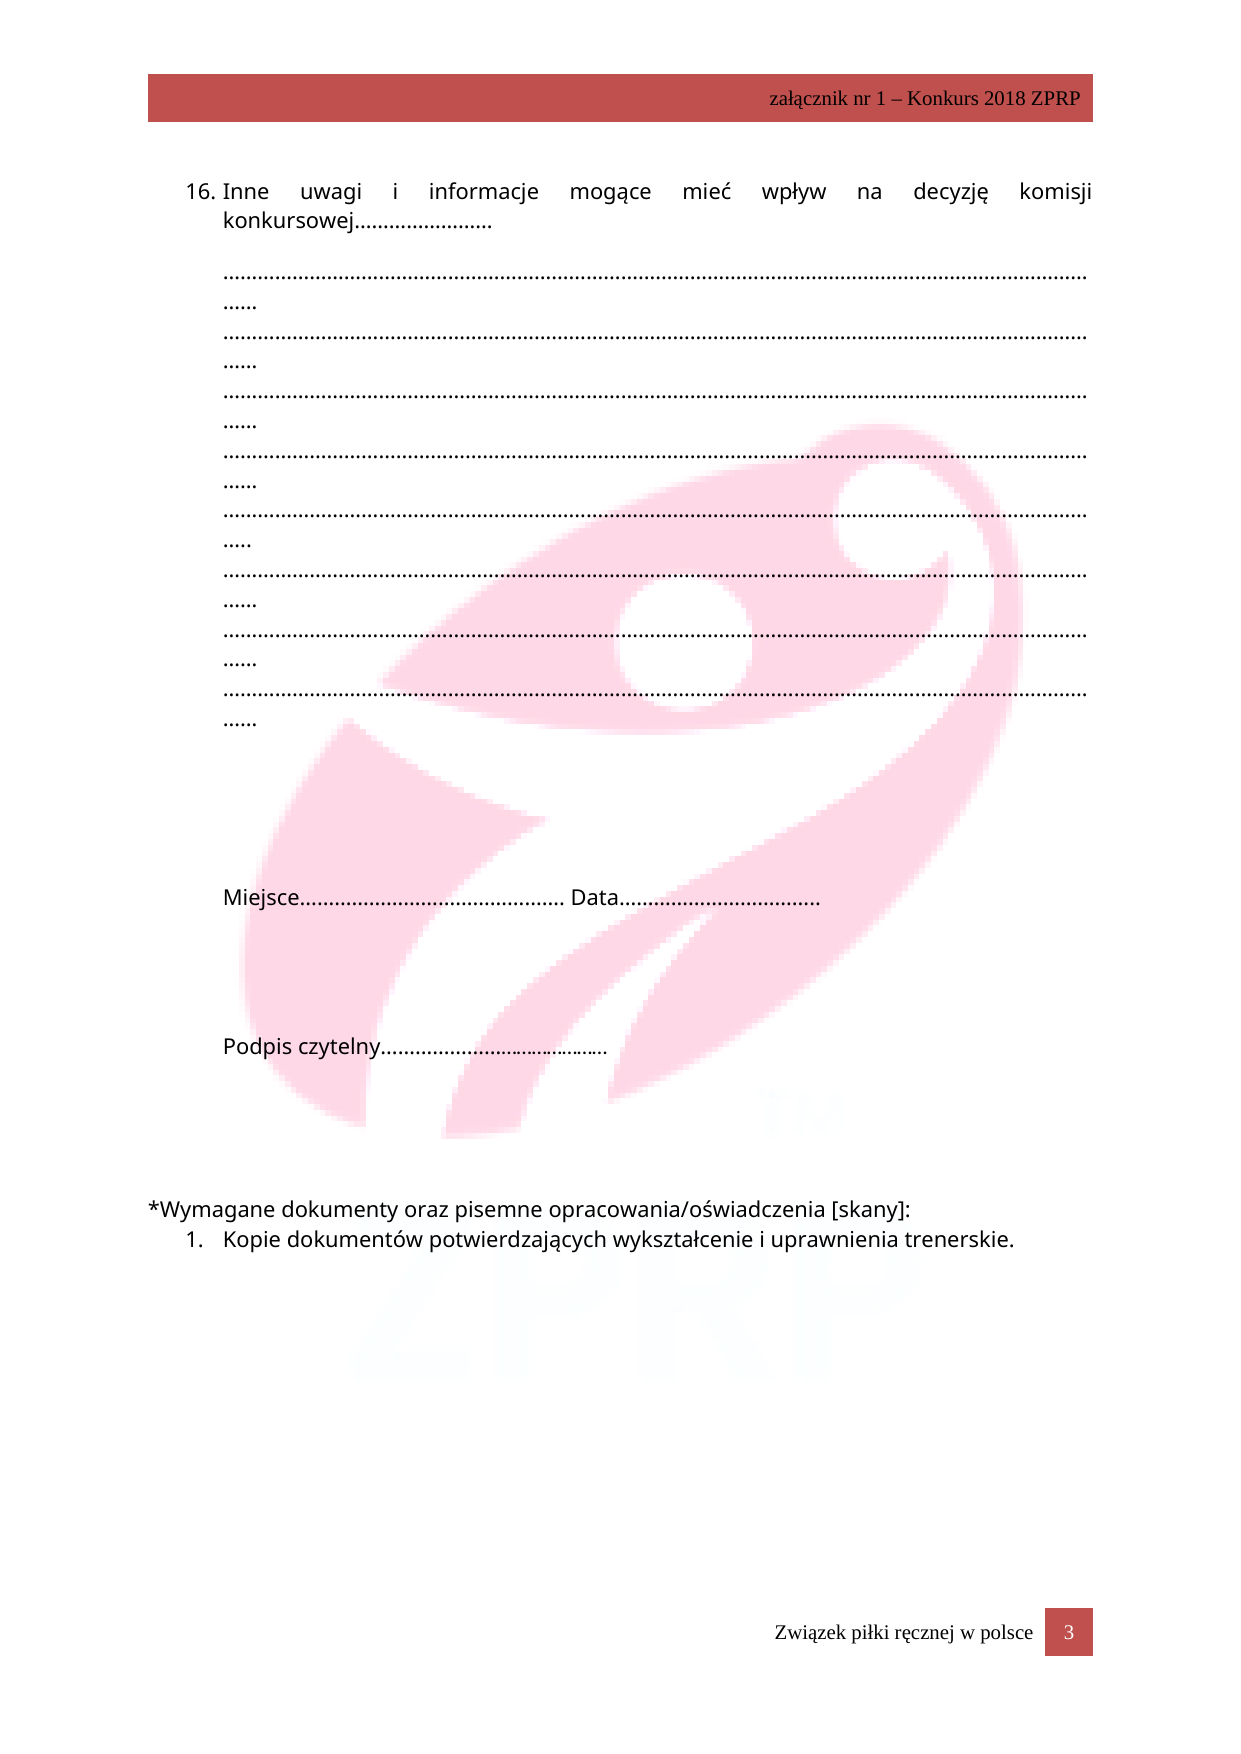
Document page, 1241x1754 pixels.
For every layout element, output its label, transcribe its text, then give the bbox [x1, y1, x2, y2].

text Miejsce………………………………………. Data…………………………….. [223, 882, 1093, 911]
text ………………………………………………………………………………………………………………………………………… [223, 316, 1093, 375]
text ………………………………………………………………………………………………………………………………………… [223, 554, 1093, 613]
text ………………………………………………………………………………………………………………………………………… [223, 673, 1093, 733]
text Podpis czytelny…………………………………… [223, 1031, 1093, 1060]
text ………………………………………………………………………………………………………………………………………… [223, 375, 1093, 435]
text ………………………………………………………………………………………………………………………………………… [223, 613, 1093, 673]
text ………………………………………………………………………………………………………………………………………… [223, 435, 1093, 494]
text ………………………………………………………………………………………………………………………………………… [223, 256, 1093, 316]
list Kopie dokumentów potwierdzających wykształcenie i uprawnienia trenerskie. [185, 1223, 1093, 1253]
text *Wymagane dokumenty oraz pisemne opracowania/oświadczenia [skany]: [148, 1194, 1093, 1223]
text ……………………………………………………………………………………………………………………………………….. [223, 494, 1093, 554]
list Inne uwagi i informacje mogące mieć wpływ na decyzję komisji konkursowej…………………… [185, 176, 1093, 235]
